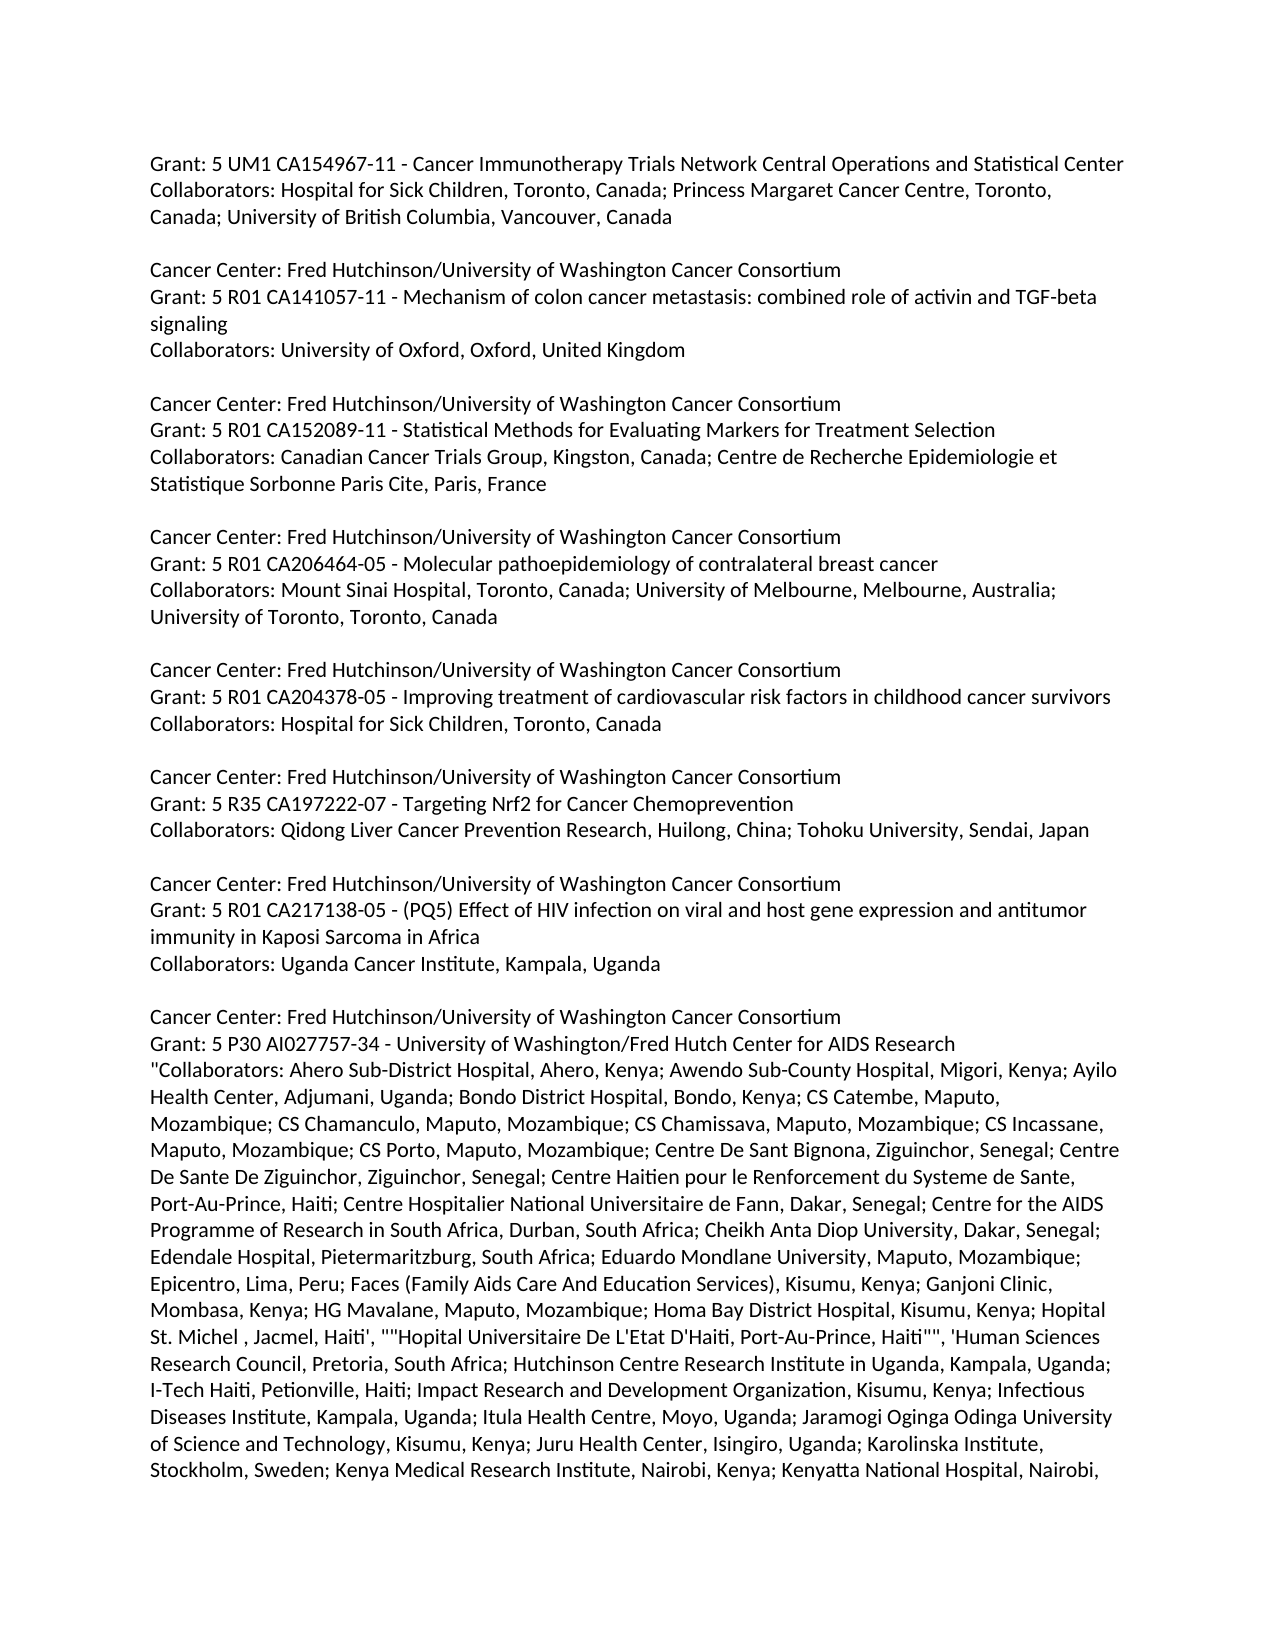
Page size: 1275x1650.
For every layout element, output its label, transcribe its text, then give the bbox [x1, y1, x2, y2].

text Grant: 5 R01 CA217138-05 - (PQ5) Effect of HIV infection on viral and host gene expression and antitumor immunity in Kaposi Sarcoma in Africa [150, 897, 1125, 950]
text Grant: 5 R35 CA197222-07 - Targeting Nrf2 for Cancer Chemoprevention [150, 790, 1125, 817]
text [150, 1057, 1125, 1483]
text Cancer Center: Fred Hutchinson/University of Washington Cancer Consortium [150, 257, 1125, 283]
text Collaborators: University of Oxford, Oxford, United Kingdom [150, 337, 1125, 363]
text Grant: 5 R01 CA152089-11 - Statistical Methods for Evaluating Markers for Treatment Selection [150, 417, 1125, 443]
text Grant: 5 P30 AI027757-34 - University of Washington/Fred Hutch Center for AIDS Research [150, 1030, 1125, 1057]
text Cancer Center: Fred Hutchinson/University of Washington Cancer Consortium [150, 763, 1125, 790]
text Cancer Center: Fred Hutchinson/University of Washington Cancer Consortium [150, 657, 1125, 683]
text Collaborators: Mount Sinai Hospital, Toronto, Canada; University of Melbourne, Melbourne, Australia; University of Toronto, Toronto, Canada [150, 577, 1125, 630]
text Collaborators: Uganda Cancer Institute, Kampala, Uganda [150, 950, 1125, 977]
text Collaborators: Hospital for Sick Children, Toronto, Canada [150, 710, 1125, 737]
text Grant: 5 R01 CA204378-05 - Improving treatment of cardiovascular risk factors in childhood cancer survivors [150, 683, 1125, 710]
text Collaborators: Hospital for Sick Children, Toronto, Canada; Princess Margaret Cancer Centre, Toronto, Canada; University of British Columbia, Vancouver, Canada [150, 177, 1125, 230]
text Collaborators: Qidong Liver Cancer Prevention Research, Huilong, China; Tohoku University, Sendai, Japan [150, 817, 1125, 843]
text Grant: 5 R01 CA141057-11 - Mechanism of colon cancer metastasis: combined role of activin and TGF-beta signaling [150, 283, 1125, 337]
text Cancer Center: Fred Hutchinson/University of Washington Cancer Consortium [150, 523, 1125, 550]
text Cancer Center: Fred Hutchinson/University of Washington Cancer Consortium [150, 870, 1125, 897]
text Collaborators: Canadian Cancer Trials Group, Kingston, Canada; Centre de Recherche Epidemiologie et Statistique Sorbonne Paris Cite, Paris, France [150, 443, 1125, 497]
text Grant: 5 UM1 CA154967-11 - Cancer Immunotherapy Trials Network Central Operations and Statistical Center [150, 150, 1125, 177]
text Grant: 5 R01 CA206464-05 - Molecular pathoepidemiology of contralateral breast cancer [150, 550, 1125, 577]
text Cancer Center: Fred Hutchinson/University of Washington Cancer Consortium [150, 390, 1125, 417]
text Cancer Center: Fred Hutchinson/University of Washington Cancer Consortium [150, 1003, 1125, 1030]
